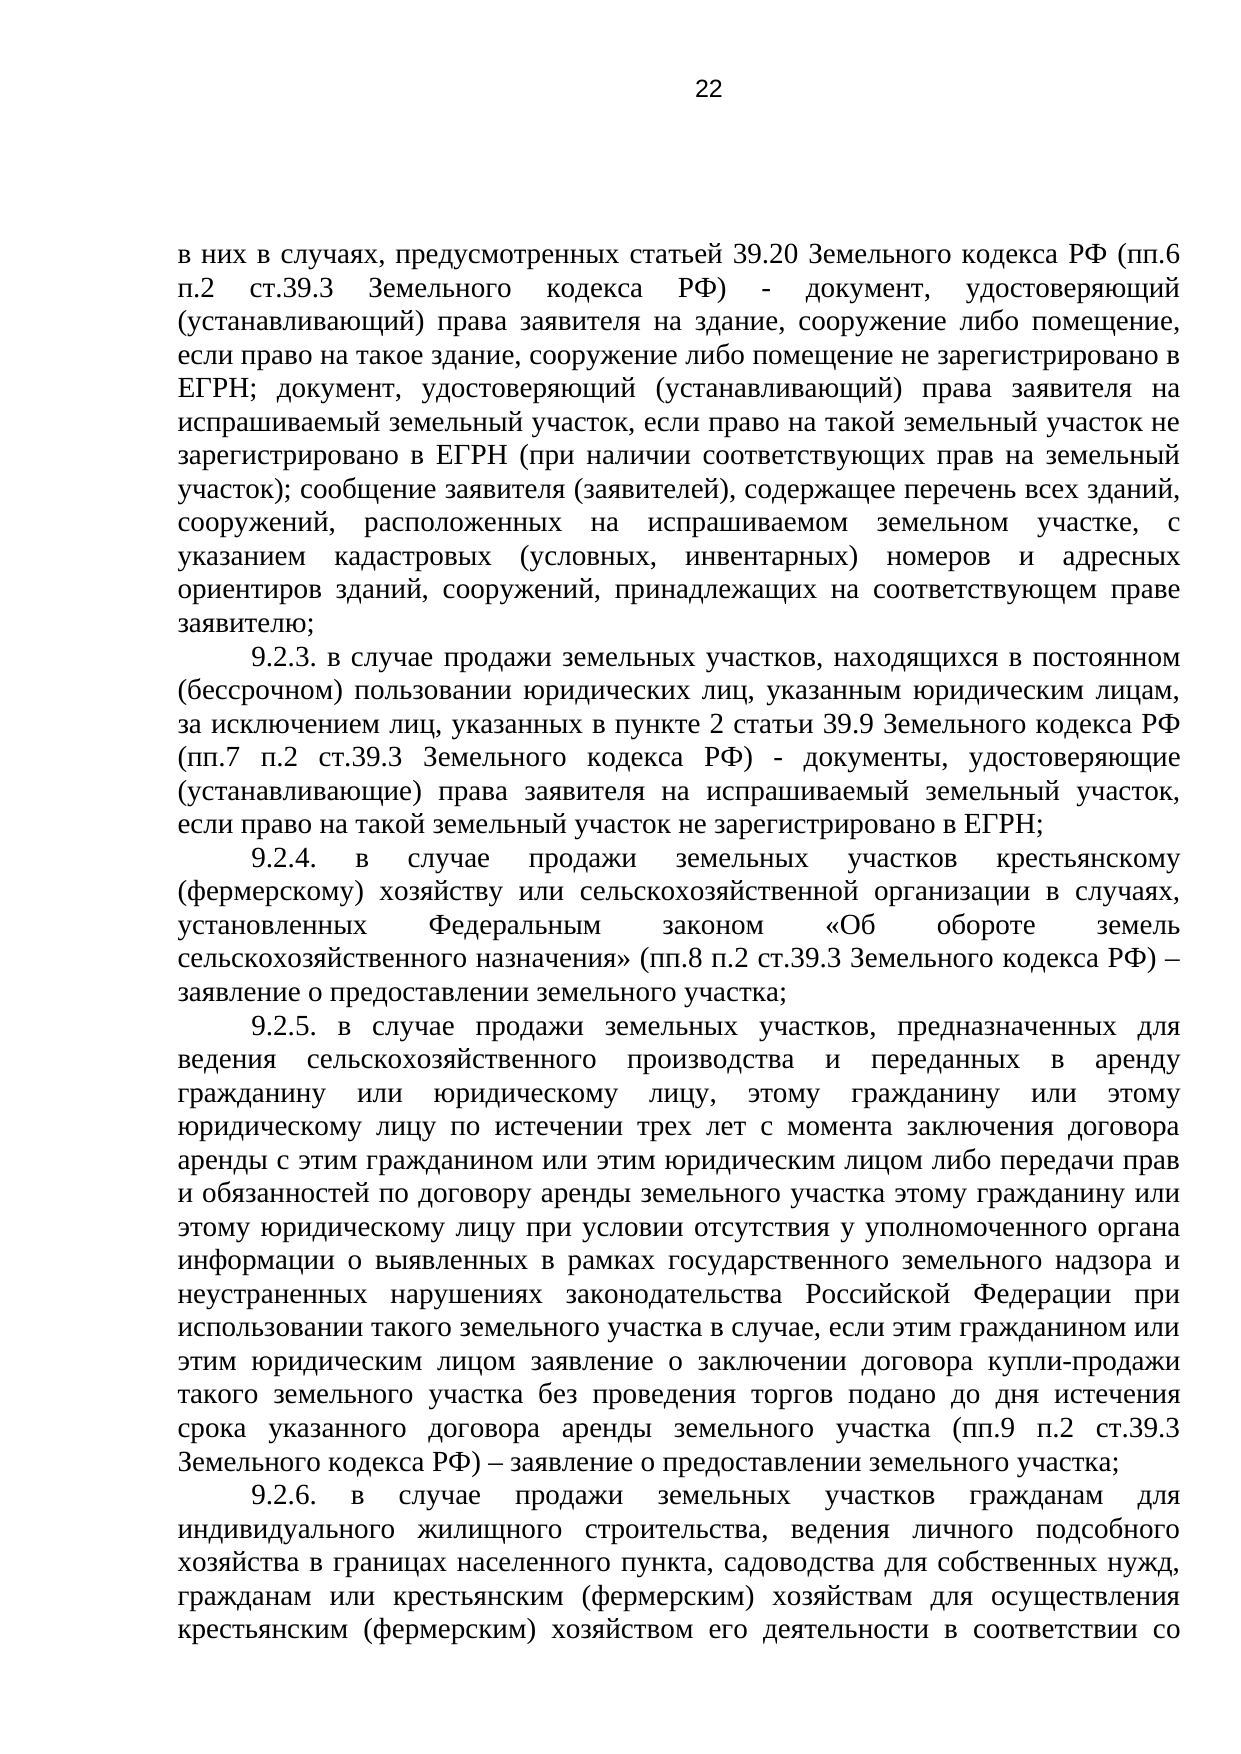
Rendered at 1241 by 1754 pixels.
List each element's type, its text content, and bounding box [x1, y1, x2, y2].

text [177, 1477, 1181, 1645]
text 9.2.3. в случае продажи земельных участков, находящихся в постоянном (бессрочном) пользовании юридических лиц, указанным юридическим лицам, за исключением лиц, указанных в пункте 2 статьи 39.9 Земельного кодекса РФ (пп.7 п.2 ст.39.3 Земельного кодекса РФ) - документы, удостоверяющие (устанавливающие) права заявителя на испрашиваемый земельный участок, если право на такой земельный участок не зарегистрировано в ЕГРН; [177, 639, 1181, 840]
text 9.2.4. в случае продажи земельных участков крестьянскому (фермерскому) хозяйству или сельскохозяйственной организации в случаях, установленных Федеральным законом «Об обороте земель сельскохозяйственного назначения» (пп.8 п.2 ст.39.3 Земельного кодекса РФ) – заявление о предоставлении земельного участка; [177, 840, 1181, 1008]
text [177, 236, 1181, 639]
text 9.2.5. в случае продажи земельных участков, предназначенных для ведения сельскохозяйственного производства и переданных в аренду гражданину или юридическому лицу, этому гражданину или этому юридическому лицу по истечении трех лет с момента заключения договора аренды с этим гражданином или этим юридическим лицом либо передачи прав и обязанностей по договору аренды земельного участка этому гражданину или этому юридическому лицу при условии отсутствия у уполномоченного органа информации о выявленных в рамках государственного земельного надзора и неустраненных нарушениях законодательства Российской Федерации при использовании такого земельного участка в случае, если этим гражданином или этим юридическим лицом заявление о заключении договора купли-продажи такого земельного участка без проведения торгов подано до дня истечения срока указанного договора аренды земельного участка (пп.9 п.2 ст.39.3 Земельного кодекса РФ) – заявление о предоставлении земельного участка; [177, 1008, 1181, 1477]
